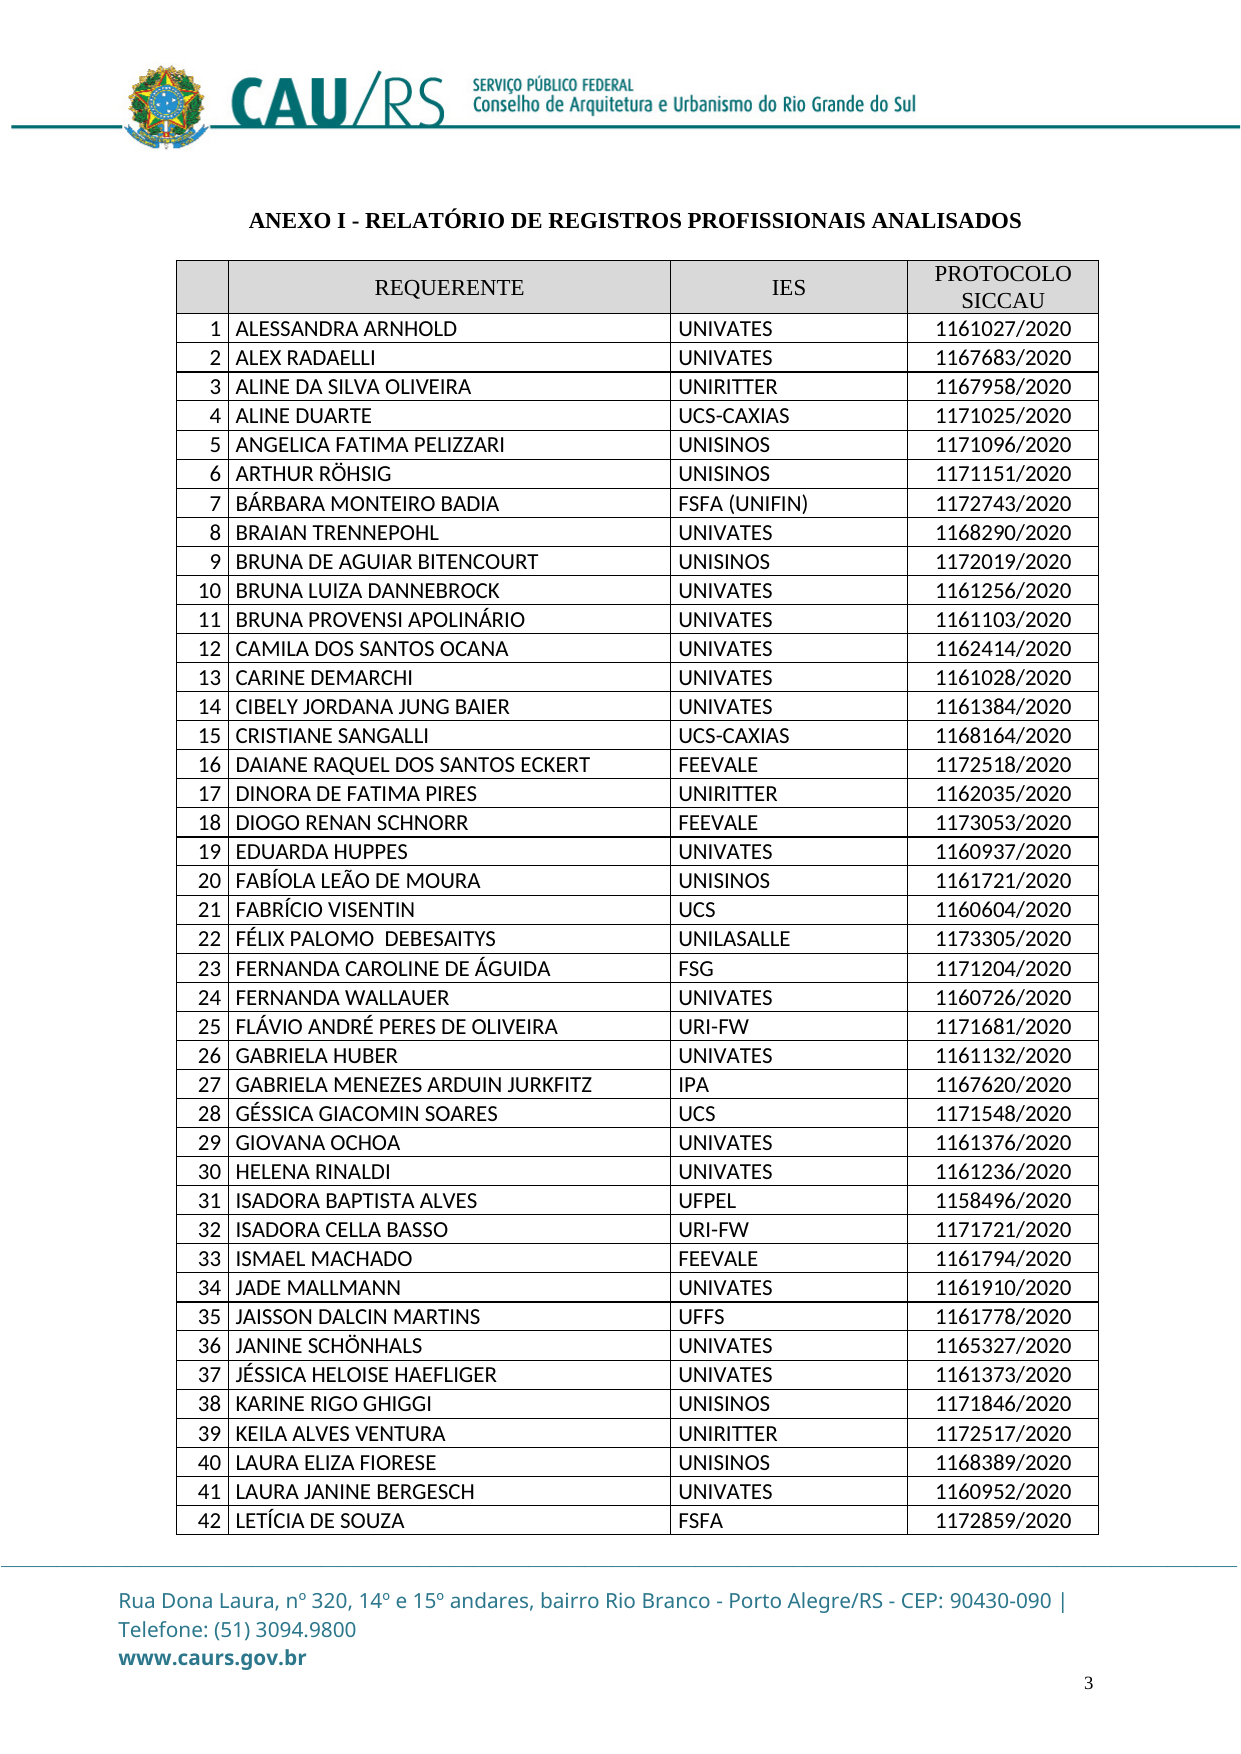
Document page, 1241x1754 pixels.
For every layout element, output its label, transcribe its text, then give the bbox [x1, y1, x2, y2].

table_cell FSFA (UNIFIN) [671, 489, 907, 517]
table_cell 1161103/2020 [908, 605, 1098, 633]
table_cell 1161794/2020 [908, 1244, 1098, 1272]
table_cell EDUARDA HUPPES [229, 838, 670, 865]
table_cell ISMAEL MACHADO [229, 1244, 670, 1272]
table_cell DIOGO RENAN SCHNORR [229, 808, 670, 836]
table_cell UNIVATES [671, 518, 907, 546]
table_cell 9 [177, 547, 228, 575]
table_cell 32 [177, 1215, 228, 1243]
table_cell UFPEL [671, 1186, 907, 1214]
table_cell 1161910/2020 [908, 1273, 1098, 1301]
table_cell 1171681/2020 [908, 1012, 1098, 1040]
table_cell 26 [177, 1041, 228, 1069]
table_cell UNIVATES [671, 1128, 907, 1156]
table_cell BRUNA PROVENSI APOLINÁRIO [229, 605, 670, 633]
table_header [177, 261, 228, 313]
table_cell KEILA ALVES VENTURA [229, 1419, 670, 1447]
table_cell CARINE DEMARCHI [229, 663, 670, 691]
table_cell 36 [177, 1331, 228, 1359]
table_cell 39 [177, 1419, 228, 1447]
table_cell UNIVATES [671, 634, 907, 662]
table_cell GABRIELA MENEZES ARDUIN JURKFITZ [229, 1070, 670, 1098]
table_cell BRAIAN TRENNEPOHL [229, 518, 670, 546]
table_cell 1161373/2020 [908, 1361, 1098, 1388]
table_cell 15 [177, 721, 228, 749]
table_cell CAMILA DOS SANTOS OCANA [229, 634, 670, 662]
table_cell UNISINOS [671, 1448, 907, 1476]
table_cell GÉSSICA GIACOMIN SOARES [229, 1099, 670, 1127]
table_cell UNIVATES [671, 692, 907, 720]
table_cell 1171025/2020 [908, 401, 1098, 429]
table_cell ALESSANDRA ARNHOLD [229, 314, 670, 342]
table_cell 1165327/2020 [908, 1331, 1098, 1359]
table_cell URI-FW [671, 1012, 907, 1040]
table_cell 1171721/2020 [908, 1215, 1098, 1243]
table_cell 13 [177, 663, 228, 691]
table_cell CRISTIANE SANGALLI [229, 721, 670, 749]
table_cell 1171151/2020 [908, 460, 1098, 488]
table_cell JAISSON DALCIN MARTINS [229, 1303, 670, 1330]
table_cell FSG [671, 954, 907, 982]
table_cell UFFS [671, 1303, 907, 1330]
table_cell LAURA ELIZA FIORESE [229, 1448, 670, 1476]
table_cell 27 [177, 1070, 228, 1098]
table_cell UNIVATES [671, 838, 907, 865]
table_cell UNIVATES [671, 1273, 907, 1301]
table_cell ALINE DUARTE [229, 401, 670, 429]
table_cell UNIVATES [671, 983, 907, 1011]
table_cell 1158496/2020 [908, 1186, 1098, 1214]
table_cell UNISINOS [671, 866, 907, 894]
table_cell 19 [177, 838, 228, 865]
table_cell 1172518/2020 [908, 750, 1098, 778]
table_cell FLÁVIO ANDRÉ PERES DE OLIVEIRA [229, 1012, 670, 1040]
table_cell ALEX RADAELLI [229, 343, 670, 371]
table_cell 1171548/2020 [908, 1099, 1098, 1127]
table_cell 1161236/2020 [908, 1157, 1098, 1185]
table_cell UNISINOS [671, 1390, 907, 1418]
table_cell FABÍOLA LEÃO DE MOURA [229, 866, 670, 894]
table_cell ISADORA CELLA BASSO [229, 1215, 670, 1243]
table_cell 4 [177, 401, 228, 429]
table_cell 42 [177, 1506, 228, 1534]
table_cell 1172517/2020 [908, 1419, 1098, 1447]
table_cell FERNANDA CAROLINE DE ÁGUIDA [229, 954, 670, 982]
table_cell UNISINOS [671, 431, 907, 458]
table_cell ANGELICA FATIMA PELIZZARI [229, 431, 670, 458]
table_cell JADE MALLMANN [229, 1273, 670, 1301]
table_cell UNIVATES [671, 1331, 907, 1359]
table_cell 38 [177, 1390, 228, 1418]
table_cell 1161778/2020 [908, 1303, 1098, 1330]
table_cell 8 [177, 518, 228, 546]
table_header PROTOCOLO SICCAU [908, 261, 1098, 313]
table_cell 20 [177, 866, 228, 894]
table_cell 1172859/2020 [908, 1506, 1098, 1534]
table_cell 12 [177, 634, 228, 662]
table_cell 6 [177, 460, 228, 488]
text ANEXO I - RELATÓRIO DE REGISTROS PROFISSIONAIS ANALISADOS [177, 207, 1093, 233]
table_cell IPA [671, 1070, 907, 1098]
table_cell UNILASALLE [671, 925, 907, 953]
table_cell BÁRBARA MONTEIRO BADIA [229, 489, 670, 517]
table_cell 1171846/2020 [908, 1390, 1098, 1418]
table_cell 37 [177, 1361, 228, 1388]
table_cell 1 [177, 314, 228, 342]
table_cell FÉLIX PALOMO DEBESAITYS [229, 925, 670, 953]
table_cell 1172743/2020 [908, 489, 1098, 517]
table_cell 1161376/2020 [908, 1128, 1098, 1156]
table_cell 1160604/2020 [908, 896, 1098, 923]
table_cell UNIRITTER [671, 1419, 907, 1447]
table_cell JÉSSICA HELOISE HAEFLIGER [229, 1361, 670, 1388]
table_cell JANINE SCHÖNHALS [229, 1331, 670, 1359]
table_cell 23 [177, 954, 228, 982]
table_cell 1167620/2020 [908, 1070, 1098, 1098]
table_cell UNIVATES [671, 605, 907, 633]
table_cell 1161384/2020 [908, 692, 1098, 720]
table_cell 28 [177, 1099, 228, 1127]
table_cell LETÍCIA DE SOUZA [229, 1506, 670, 1534]
table_cell 1167958/2020 [908, 373, 1098, 400]
table_cell GIOVANA OCHOA [229, 1128, 670, 1156]
table_cell UNIVATES [671, 1361, 907, 1388]
table_cell 1161132/2020 [908, 1041, 1098, 1069]
table_cell 1160937/2020 [908, 838, 1098, 865]
table_cell 1171204/2020 [908, 954, 1098, 982]
table_cell FERNANDA WALLAUER [229, 983, 670, 1011]
table_cell 41 [177, 1477, 228, 1505]
table_cell 1168290/2020 [908, 518, 1098, 546]
table_header REQUERENTE [229, 261, 670, 313]
table_cell 1160952/2020 [908, 1477, 1098, 1505]
table_cell 1168389/2020 [908, 1448, 1098, 1476]
table_cell 10 [177, 576, 228, 604]
table_cell 11 [177, 605, 228, 633]
table_cell 3 [177, 373, 228, 400]
table_cell DAIANE RAQUEL DOS SANTOS ECKERT [229, 750, 670, 778]
table_cell 5 [177, 431, 228, 458]
table_cell UCS [671, 896, 907, 923]
table_cell ISADORA BAPTISTA ALVES [229, 1186, 670, 1214]
picture [11, 0, 1241, 160]
table_cell 33 [177, 1244, 228, 1272]
table_cell UNIVATES [671, 314, 907, 342]
table_cell 31 [177, 1186, 228, 1214]
table_cell KARINE RIGO GHIGGI [229, 1390, 670, 1418]
table_cell LAURA JANINE BERGESCH [229, 1477, 670, 1505]
table_cell 30 [177, 1157, 228, 1185]
table_cell FEEVALE [671, 808, 907, 836]
table_cell 1173053/2020 [908, 808, 1098, 836]
table_cell 1168164/2020 [908, 721, 1098, 749]
table_cell BRUNA DE AGUIAR BITENCOURT [229, 547, 670, 575]
table_header IES [671, 261, 907, 313]
table_cell CIBELY JORDANA JUNG BAIER [229, 692, 670, 720]
table_cell UNIVATES [671, 1041, 907, 1069]
table_cell FABRÍCIO VISENTIN [229, 896, 670, 923]
table_cell 1173305/2020 [908, 925, 1098, 953]
table_cell 1161256/2020 [908, 576, 1098, 604]
table_cell 1172019/2020 [908, 547, 1098, 575]
table_cell UNIVATES [671, 576, 907, 604]
table_cell 22 [177, 925, 228, 953]
table_cell GABRIELA HUBER [229, 1041, 670, 1069]
table_cell 7 [177, 489, 228, 517]
table_cell UNISINOS [671, 547, 907, 575]
table_cell DINORA DE FATIMA PIRES [229, 779, 670, 807]
table_cell 14 [177, 692, 228, 720]
table_cell BRUNA LUIZA DANNEBROCK [229, 576, 670, 604]
table_cell 1161028/2020 [908, 663, 1098, 691]
table_cell 35 [177, 1303, 228, 1330]
table_cell FEEVALE [671, 750, 907, 778]
table_cell UNIVATES [671, 663, 907, 691]
table_cell URI-FW [671, 1215, 907, 1243]
table_cell UNIRITTER [671, 373, 907, 400]
table_cell 24 [177, 983, 228, 1011]
table_cell ALINE DA SILVA OLIVEIRA [229, 373, 670, 400]
table_cell 21 [177, 896, 228, 923]
table_cell FEEVALE [671, 1244, 907, 1272]
table_cell UNISINOS [671, 460, 907, 488]
table_cell 16 [177, 750, 228, 778]
table_cell 1162414/2020 [908, 634, 1098, 662]
table_cell ARTHUR RÖHSIG [229, 460, 670, 488]
table_cell FSFA [671, 1506, 907, 1534]
table_cell 1162035/2020 [908, 779, 1098, 807]
table_cell 34 [177, 1273, 228, 1301]
table_cell UNIVATES [671, 1157, 907, 1185]
table_cell 29 [177, 1128, 228, 1156]
table_cell 1161721/2020 [908, 866, 1098, 894]
table_cell UCS-CAXIAS [671, 721, 907, 749]
table_cell 25 [177, 1012, 228, 1040]
table_cell UNIRITTER [671, 779, 907, 807]
table_cell UNIVATES [671, 343, 907, 371]
table_cell 1167683/2020 [908, 343, 1098, 371]
table_cell UNIVATES [671, 1477, 907, 1505]
table_cell HELENA RINALDI [229, 1157, 670, 1185]
table_cell 1161027/2020 [908, 314, 1098, 342]
table_cell 40 [177, 1448, 228, 1476]
table_cell 2 [177, 343, 228, 371]
table_cell UCS-CAXIAS [671, 401, 907, 429]
table_cell 18 [177, 808, 228, 836]
table_cell 1171096/2020 [908, 431, 1098, 458]
table_cell UCS [671, 1099, 907, 1127]
table_cell 17 [177, 779, 228, 807]
table_cell 1160726/2020 [908, 983, 1098, 1011]
